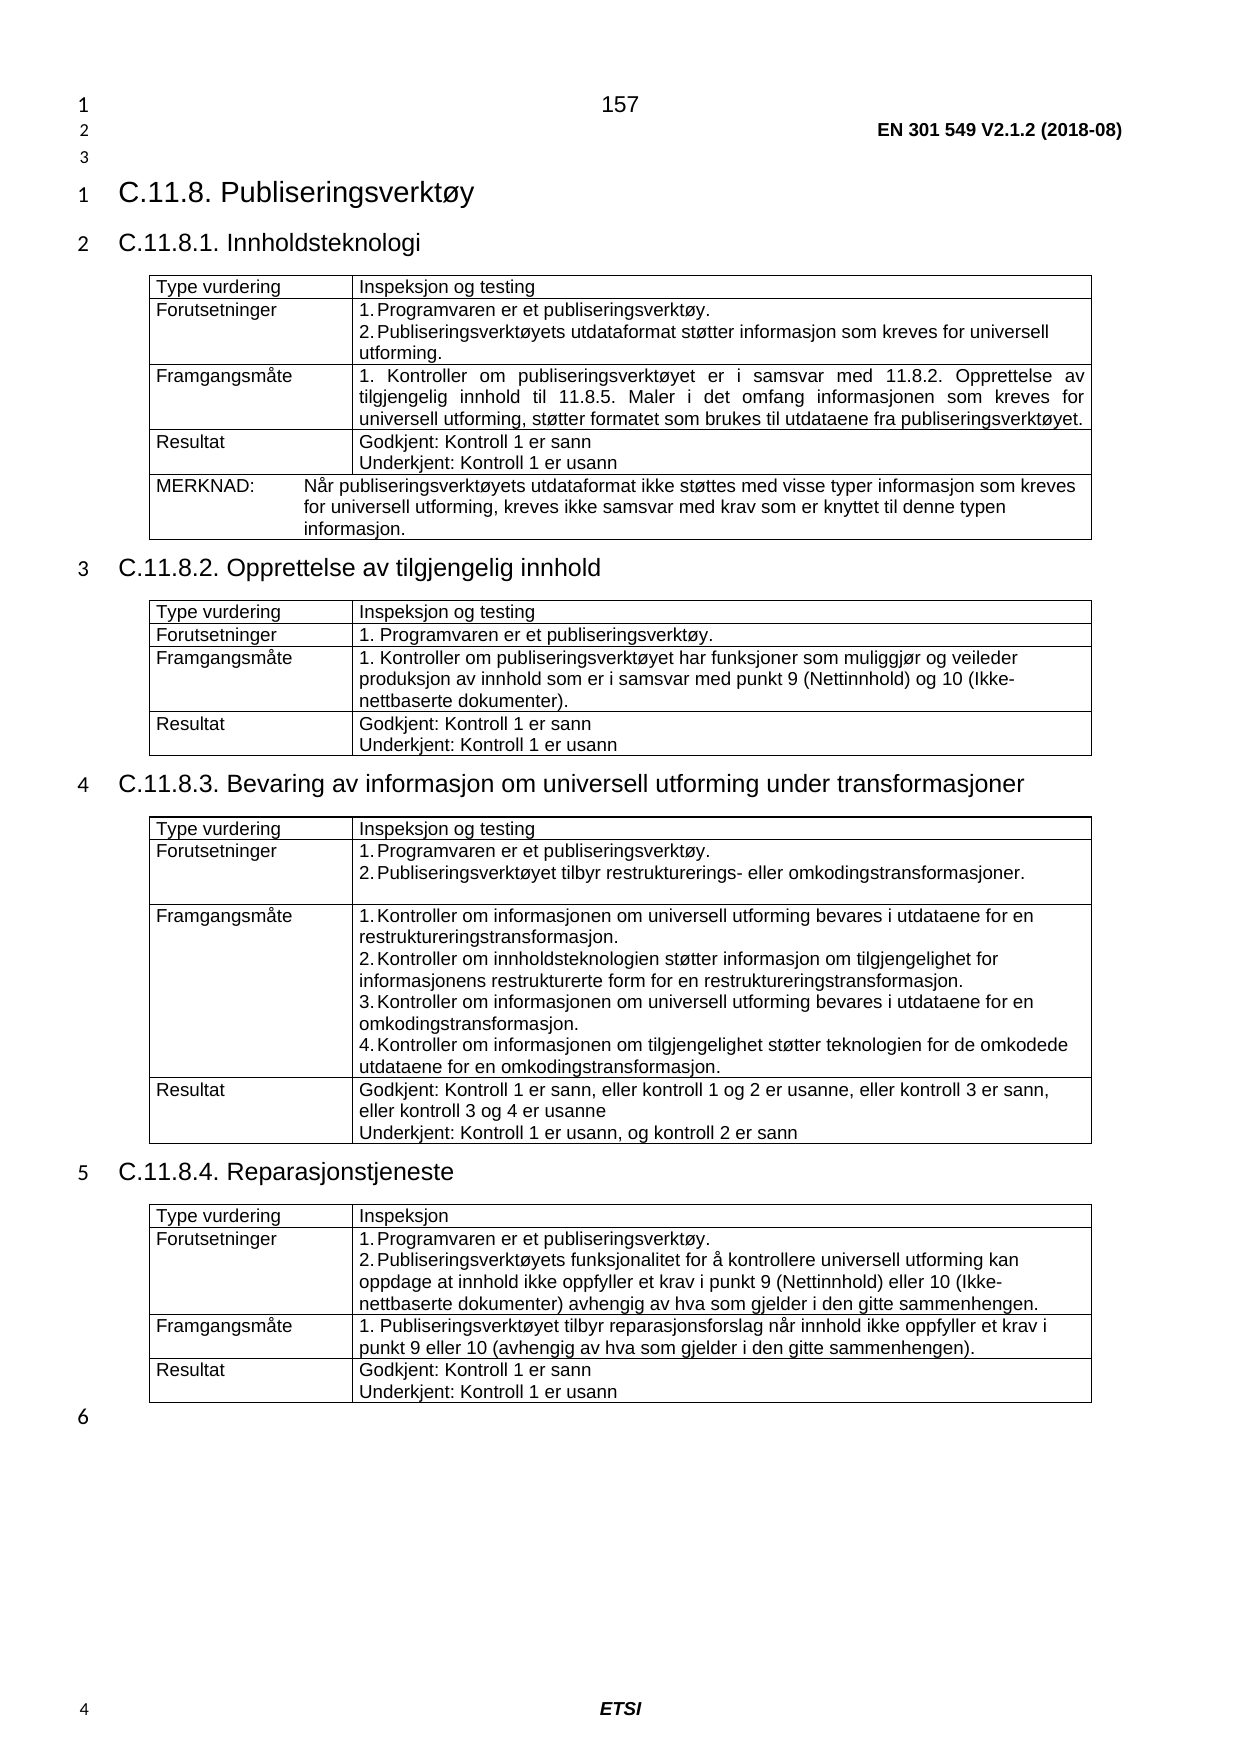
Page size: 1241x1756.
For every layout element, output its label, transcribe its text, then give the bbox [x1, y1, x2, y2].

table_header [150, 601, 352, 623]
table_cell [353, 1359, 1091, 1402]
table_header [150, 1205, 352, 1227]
subtitle C.11.8.3. Bevaring av informasjon om universell utforming under transformasjoner [118, 769, 1122, 798]
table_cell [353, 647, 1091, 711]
subtitle C.11.8. Publiseringsverktøy [118, 176, 1122, 209]
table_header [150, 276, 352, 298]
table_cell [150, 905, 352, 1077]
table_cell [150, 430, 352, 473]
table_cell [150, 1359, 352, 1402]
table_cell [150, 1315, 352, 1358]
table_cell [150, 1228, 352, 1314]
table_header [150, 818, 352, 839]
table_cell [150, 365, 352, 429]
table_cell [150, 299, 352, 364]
subtitle C.11.8.2. Opprettelse av tilgjengelig innhold [118, 553, 1122, 582]
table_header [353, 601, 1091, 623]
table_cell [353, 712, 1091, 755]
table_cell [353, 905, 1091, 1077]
subtitle C.11.8.4. Reparasjonstjeneste [118, 1157, 1122, 1185]
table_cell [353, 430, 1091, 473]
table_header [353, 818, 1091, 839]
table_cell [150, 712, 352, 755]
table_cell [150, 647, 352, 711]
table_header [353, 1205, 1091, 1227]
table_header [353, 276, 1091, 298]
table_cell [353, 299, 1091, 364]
subtitle C.11.8.1. Innholdsteknologi [118, 228, 1122, 257]
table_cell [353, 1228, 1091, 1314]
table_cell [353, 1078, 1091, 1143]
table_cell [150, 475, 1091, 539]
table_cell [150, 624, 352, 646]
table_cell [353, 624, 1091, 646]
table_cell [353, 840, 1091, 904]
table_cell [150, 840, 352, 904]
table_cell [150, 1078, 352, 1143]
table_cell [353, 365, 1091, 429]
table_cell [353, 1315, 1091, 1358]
